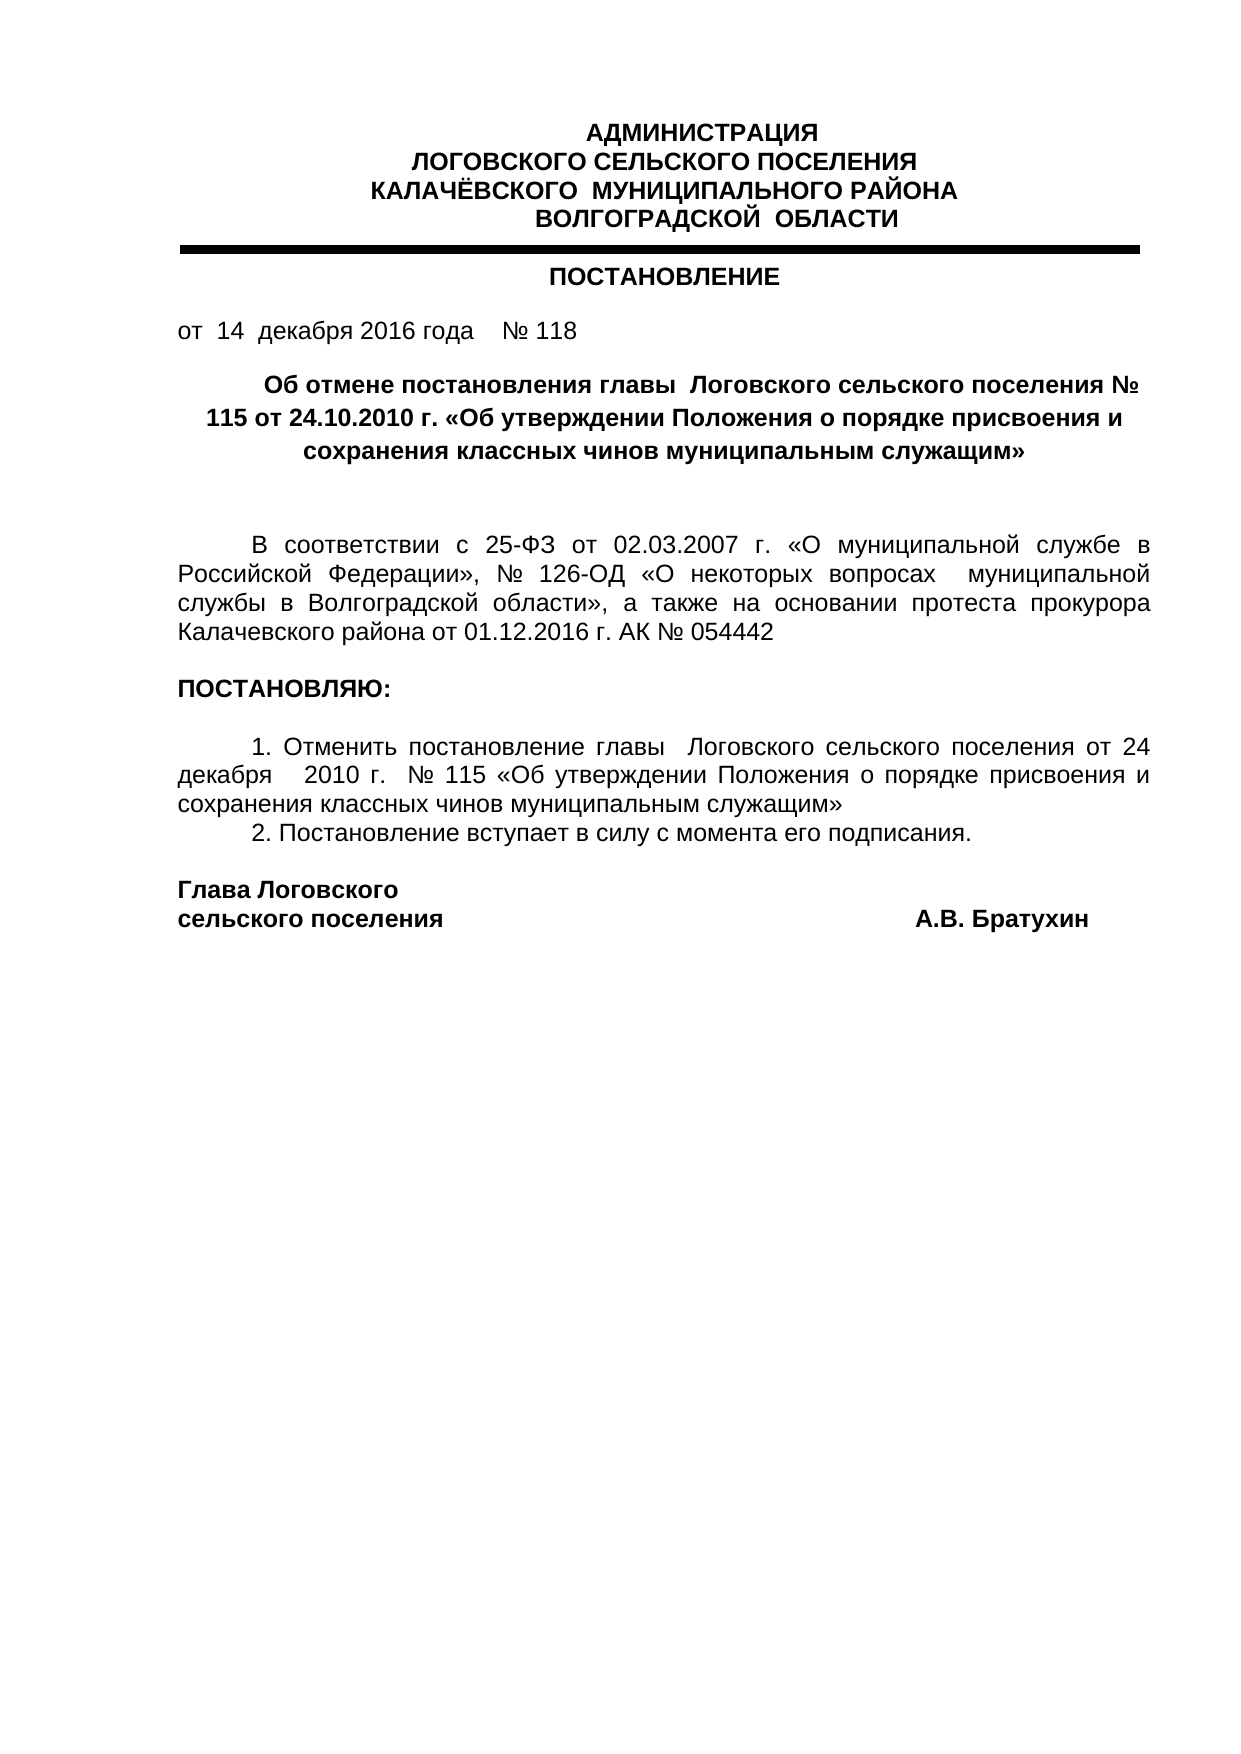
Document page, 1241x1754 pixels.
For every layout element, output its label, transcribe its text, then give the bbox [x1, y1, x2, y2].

text Об отмене постановления главы Логовского сельского поселения № 115 от 24.10.2010 г. «Об утверждении Положения о порядке присвоения и сохранения классных чинов муниципальным служащим» [177, 369, 1152, 464]
text 1. Отменить постановление главы Логовского сельского поселения от 24 декабря 2010 г. № 115 «Об утверждении Положения о порядке присвоения и сохранения классных чинов муниципальным служащим» [177, 732, 1152, 818]
text ЛОГОВСКОГО СЕЛЬСКОГО ПОСЕЛЕНИЯ [177, 147, 1152, 176]
text 2. Постановление вступает в силу с момента его подписания. [177, 818, 1152, 847]
subtitle АДМИНИСТРАЦИЯ [177, 118, 1152, 147]
text от 14 декабря 2016 года № 118 [177, 316, 1152, 344]
subtitle ВОЛГОГРАДСКОЙ ОБЛАСТИ [177, 204, 1152, 233]
text сельского поселения А.В. Братухин [177, 904, 1152, 933]
text В соответствии с 25-ФЗ от 02.03.2007 г. «О муниципальной службе в Российской Федерации», № 126-ОД «О некоторых вопросах муниципальной службы в Волгоградской области», а также на основании протеста прокурора Калачевского района от 01.12.2016 г. АК № 054442 [177, 530, 1152, 645]
text КАЛАЧЁВСКОГО МУНИЦИПАЛЬНОГО РАЙОНА [177, 176, 1152, 204]
text ПОСТАНОВЛЯЮ: [177, 674, 1152, 703]
text ПОСТАНОВЛЕНИЕ [177, 262, 1152, 291]
text Глава Логовского [177, 875, 1152, 904]
